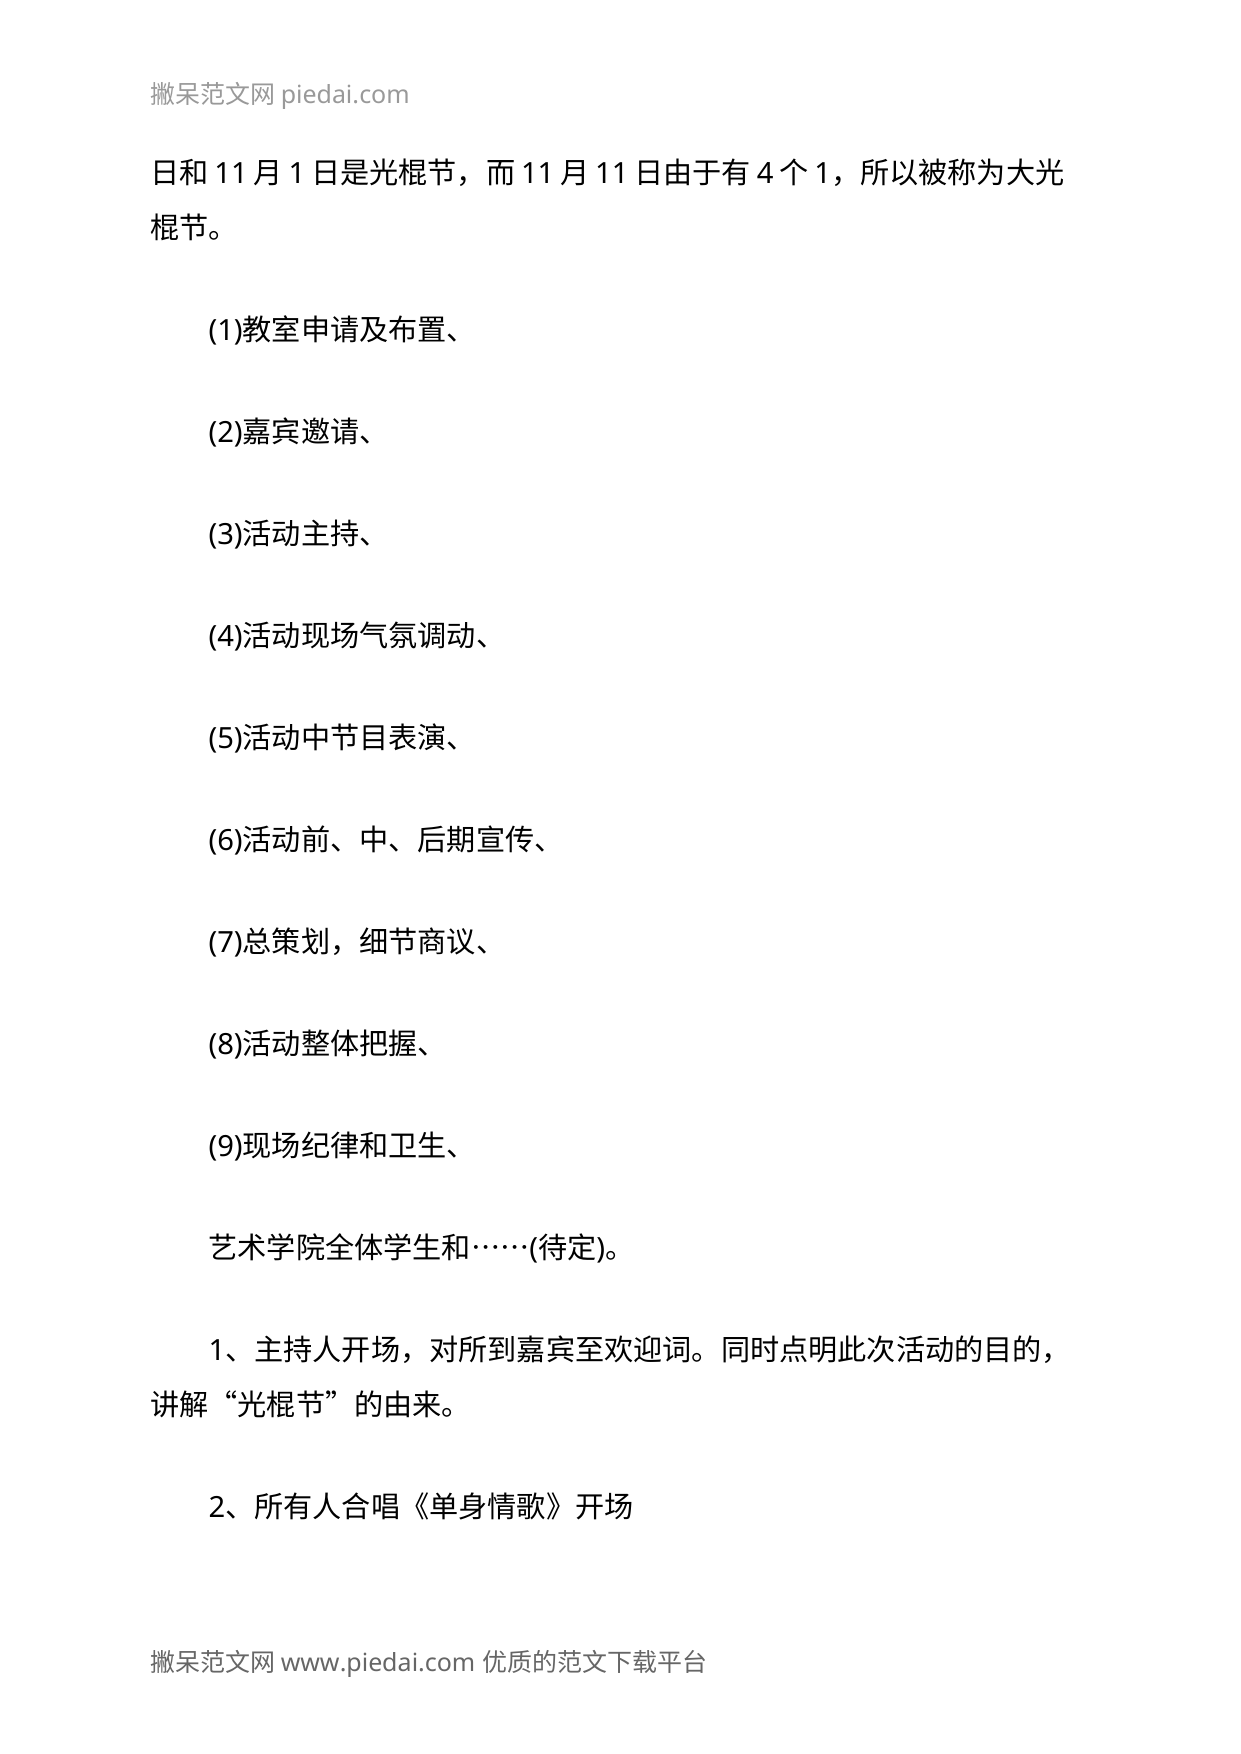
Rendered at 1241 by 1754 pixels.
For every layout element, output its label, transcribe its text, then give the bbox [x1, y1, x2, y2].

text 1、主持人开场，对所到嘉宾至欢迎词。同时点明此次活动的目的，讲解“光棍节”的由来。 [150, 1327, 1090, 1424]
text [150, 150, 1090, 247]
text (3)活动主持、 [150, 511, 1090, 553]
text (6)活动前、中、后期宣传、 [150, 817, 1090, 859]
text 艺术学院全体学生和……(待定)。 [150, 1224, 1090, 1267]
text (9)现场纪律和卫生、 [150, 1123, 1090, 1165]
text (8)活动整体把握、 [150, 1021, 1090, 1063]
text (4)活动现场气氛调动、 [150, 613, 1090, 655]
text (2)嘉宾邀请、 [150, 409, 1090, 451]
text (7)总策划，细节商议、 [150, 919, 1090, 961]
text 2、所有人合唱《单身情歌》开场 [150, 1483, 1090, 1526]
text (1)教室申请及布置、 [150, 307, 1090, 349]
text (5)活动中节目表演、 [150, 715, 1090, 757]
